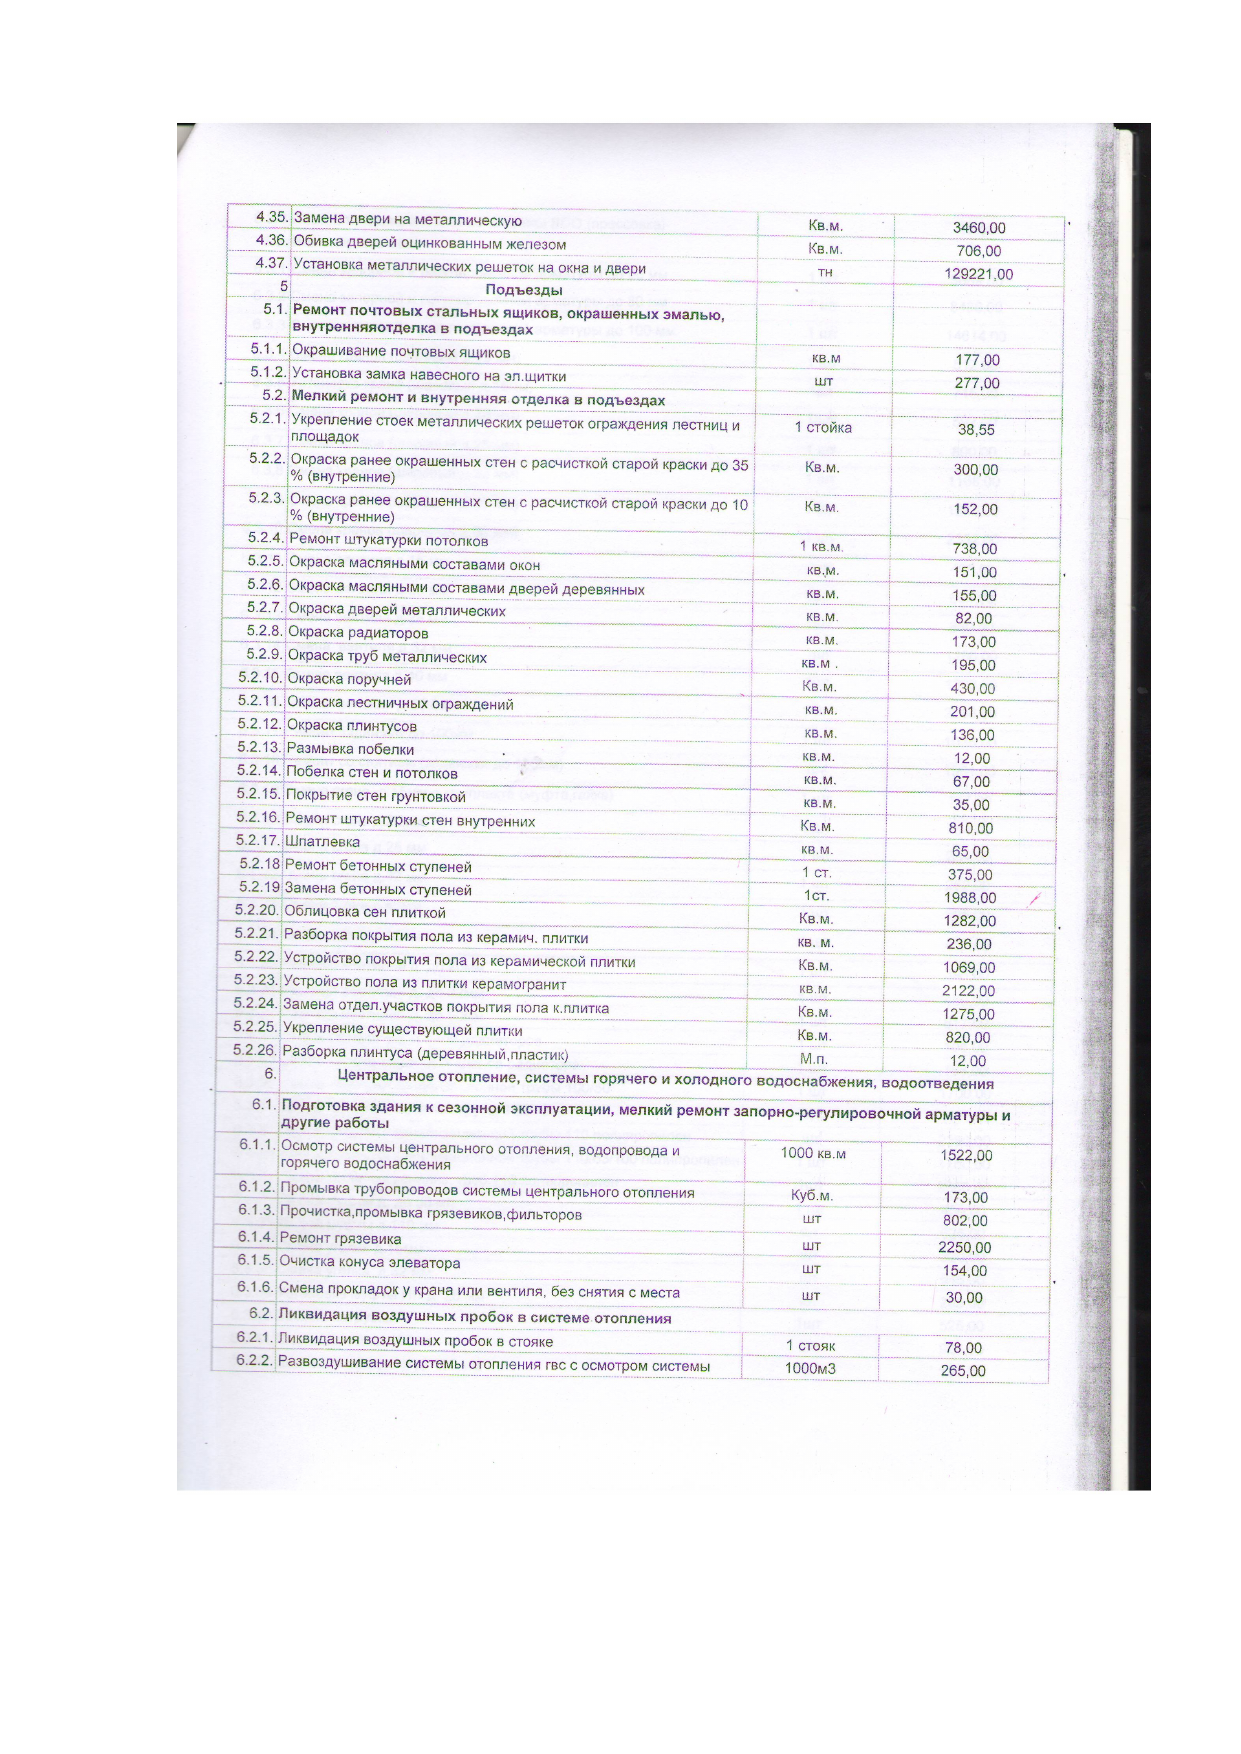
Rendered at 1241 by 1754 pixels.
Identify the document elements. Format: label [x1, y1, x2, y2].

picture [177, 118, 1151, 1495]
